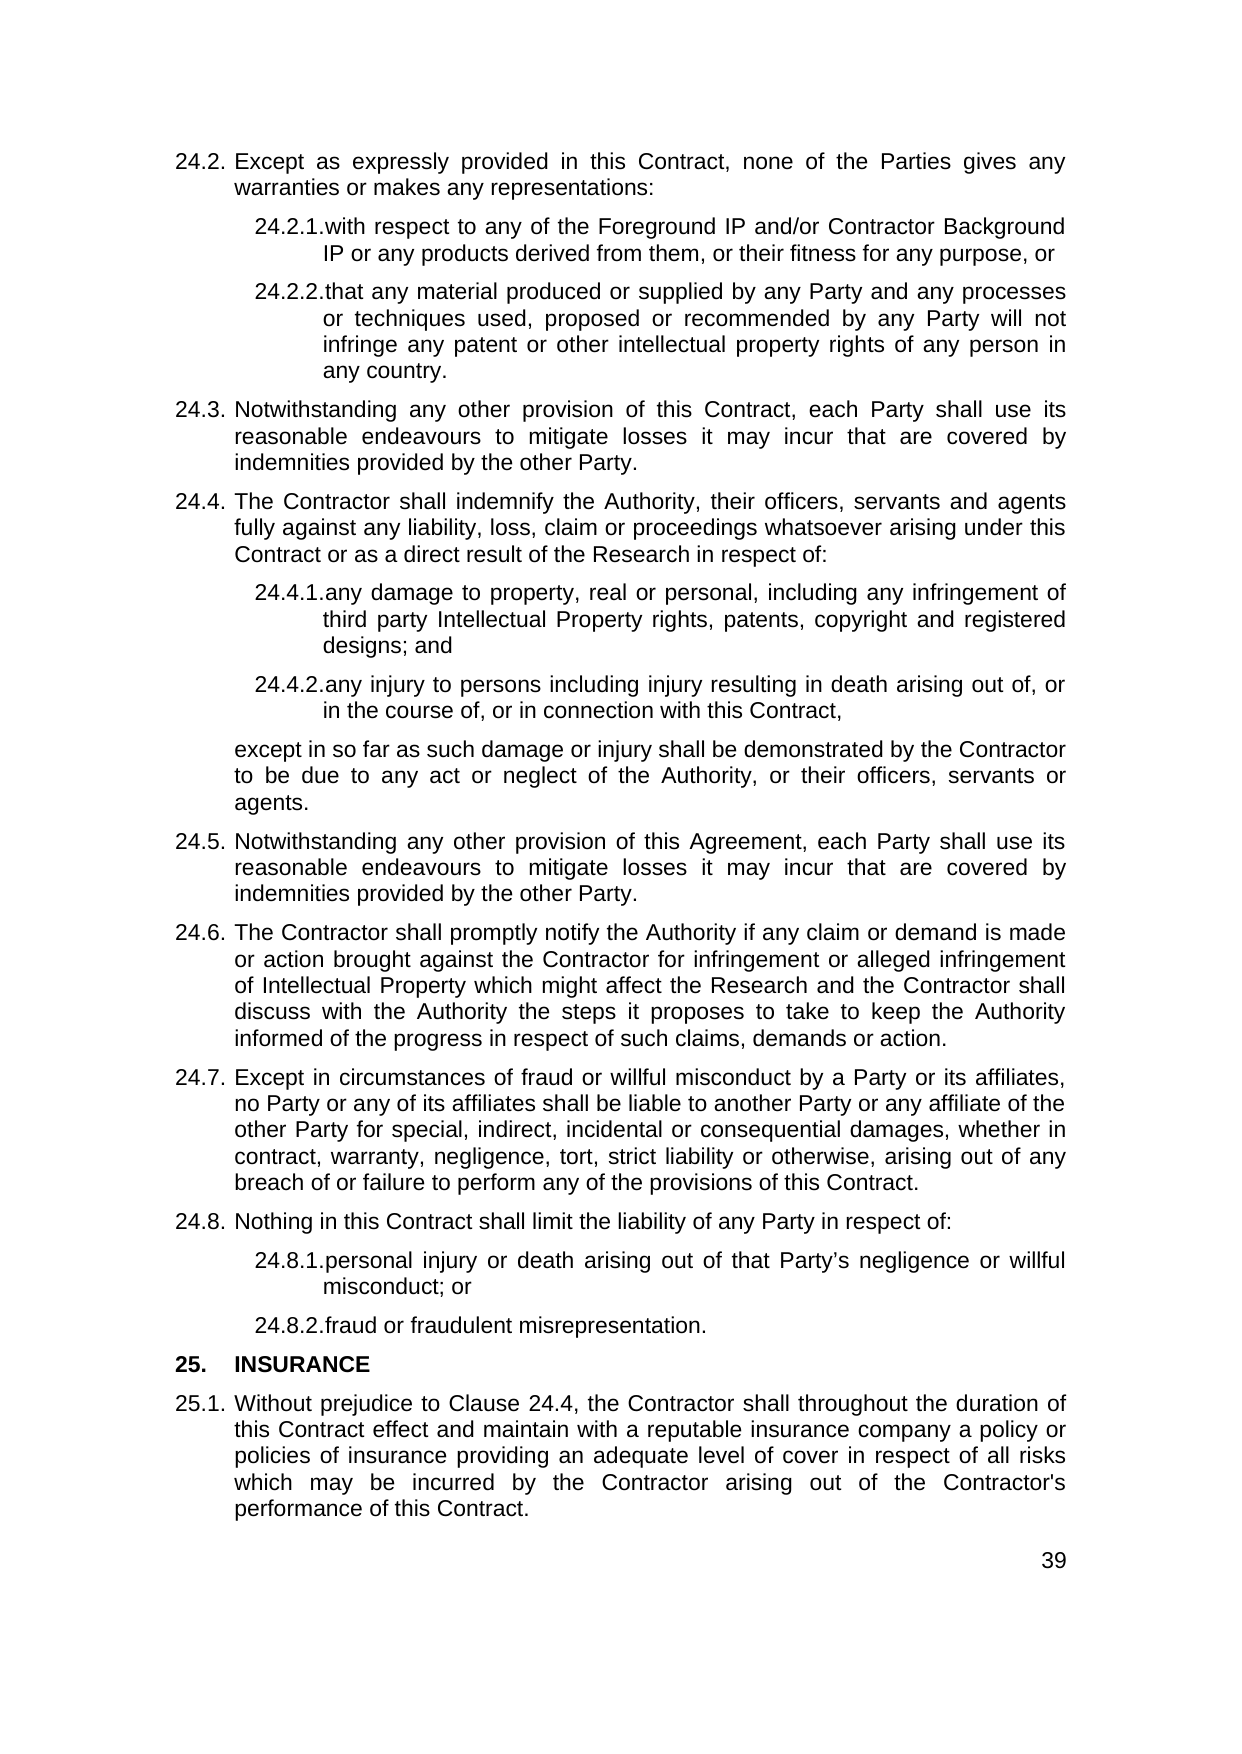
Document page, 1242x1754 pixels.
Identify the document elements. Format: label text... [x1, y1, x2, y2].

list Notwithstanding any other provision of this Contract, each Party shall use its reasonable endeavours to mitigate losses it may incur that are covered by indemnities provided by the other Party. [175, 396, 1067, 475]
list fraud or fraudulent misrepresentation. [254, 1312, 1067, 1338]
list The Contractor shall promptly notify the Authority if any claim or demand is made or action brought against the Contractor for infringement or alleged infringement of Intellectual Property which might affect the Research and the Contractor shall discuss with the Authority the steps it proposes to take to keep the Authority informed of the progress in respect of such claims, demands or action. [175, 919, 1067, 1051]
list Nothing in this Contract shall limit the liability of any Party in respect of: [175, 1208, 1067, 1234]
list personal injury or death arising out of that Party’s negligence or willful misconduct; or [254, 1247, 1067, 1299]
list The Contractor shall indemnify the Authority, their officers, servants and agents fully against any liability, loss, claim or proceedings whatsoever arising under this Contract or as a direct result of the Research in respect of: [175, 488, 1067, 567]
list any damage to property, real or personal, including any infringement of third party Intellectual Property rights, patents, copyright and registered designs; and [254, 579, 1067, 658]
list INSURANCE [175, 1351, 1067, 1377]
list Except as expressly provided in this Contract, none of the Parties gives any warranties or makes any representations: [175, 148, 1067, 201]
list Except in circumstances of fraud or willful misconduct by a Party or its affiliates, no Party or any of its affiliates shall be liable to another Party or any affiliate of the other Party for special, indirect, incidental or consequential damages, whether in contract, warranty, negligence, tort, strict liability or otherwise, arising out of any breach of or failure to perform any of the provisions of this Contract. [175, 1063, 1067, 1195]
list any injury to persons including injury resulting in death arising out of, or in the course of, or in connection with this Contract, [254, 671, 1067, 724]
list that any material produced or supplied by any Party and any processes or techniques used, proposed or recommended by any Party will not infringe any patent or other intellectual property rights of any person in any country. [254, 278, 1067, 384]
text except in so far as such damage or injury shall be demonstrated by the Contractor to be due to any act or neglect of the Authority, or their officers, servants or agents. [234, 736, 1067, 815]
list Notwithstanding any other provision of this Agreement, each Party shall use its reasonable endeavours to mitigate losses it may incur that are covered by indemnities provided by the other Party. [175, 828, 1067, 907]
list with respect to any of the Foreground IP and/or Contractor Background IP or any products derived from them, or their fitness for any purpose, or [254, 213, 1067, 266]
list Without prejudice to Clause 24.4, the Contractor shall throughout the duration of this Contract effect and maintain with a reputable insurance company a policy or policies of insurance providing an adequate level of cover in respect of all risks which may be incurred by the Contractor arising out of the Contractor's performance of this Contract. [175, 1389, 1067, 1521]
